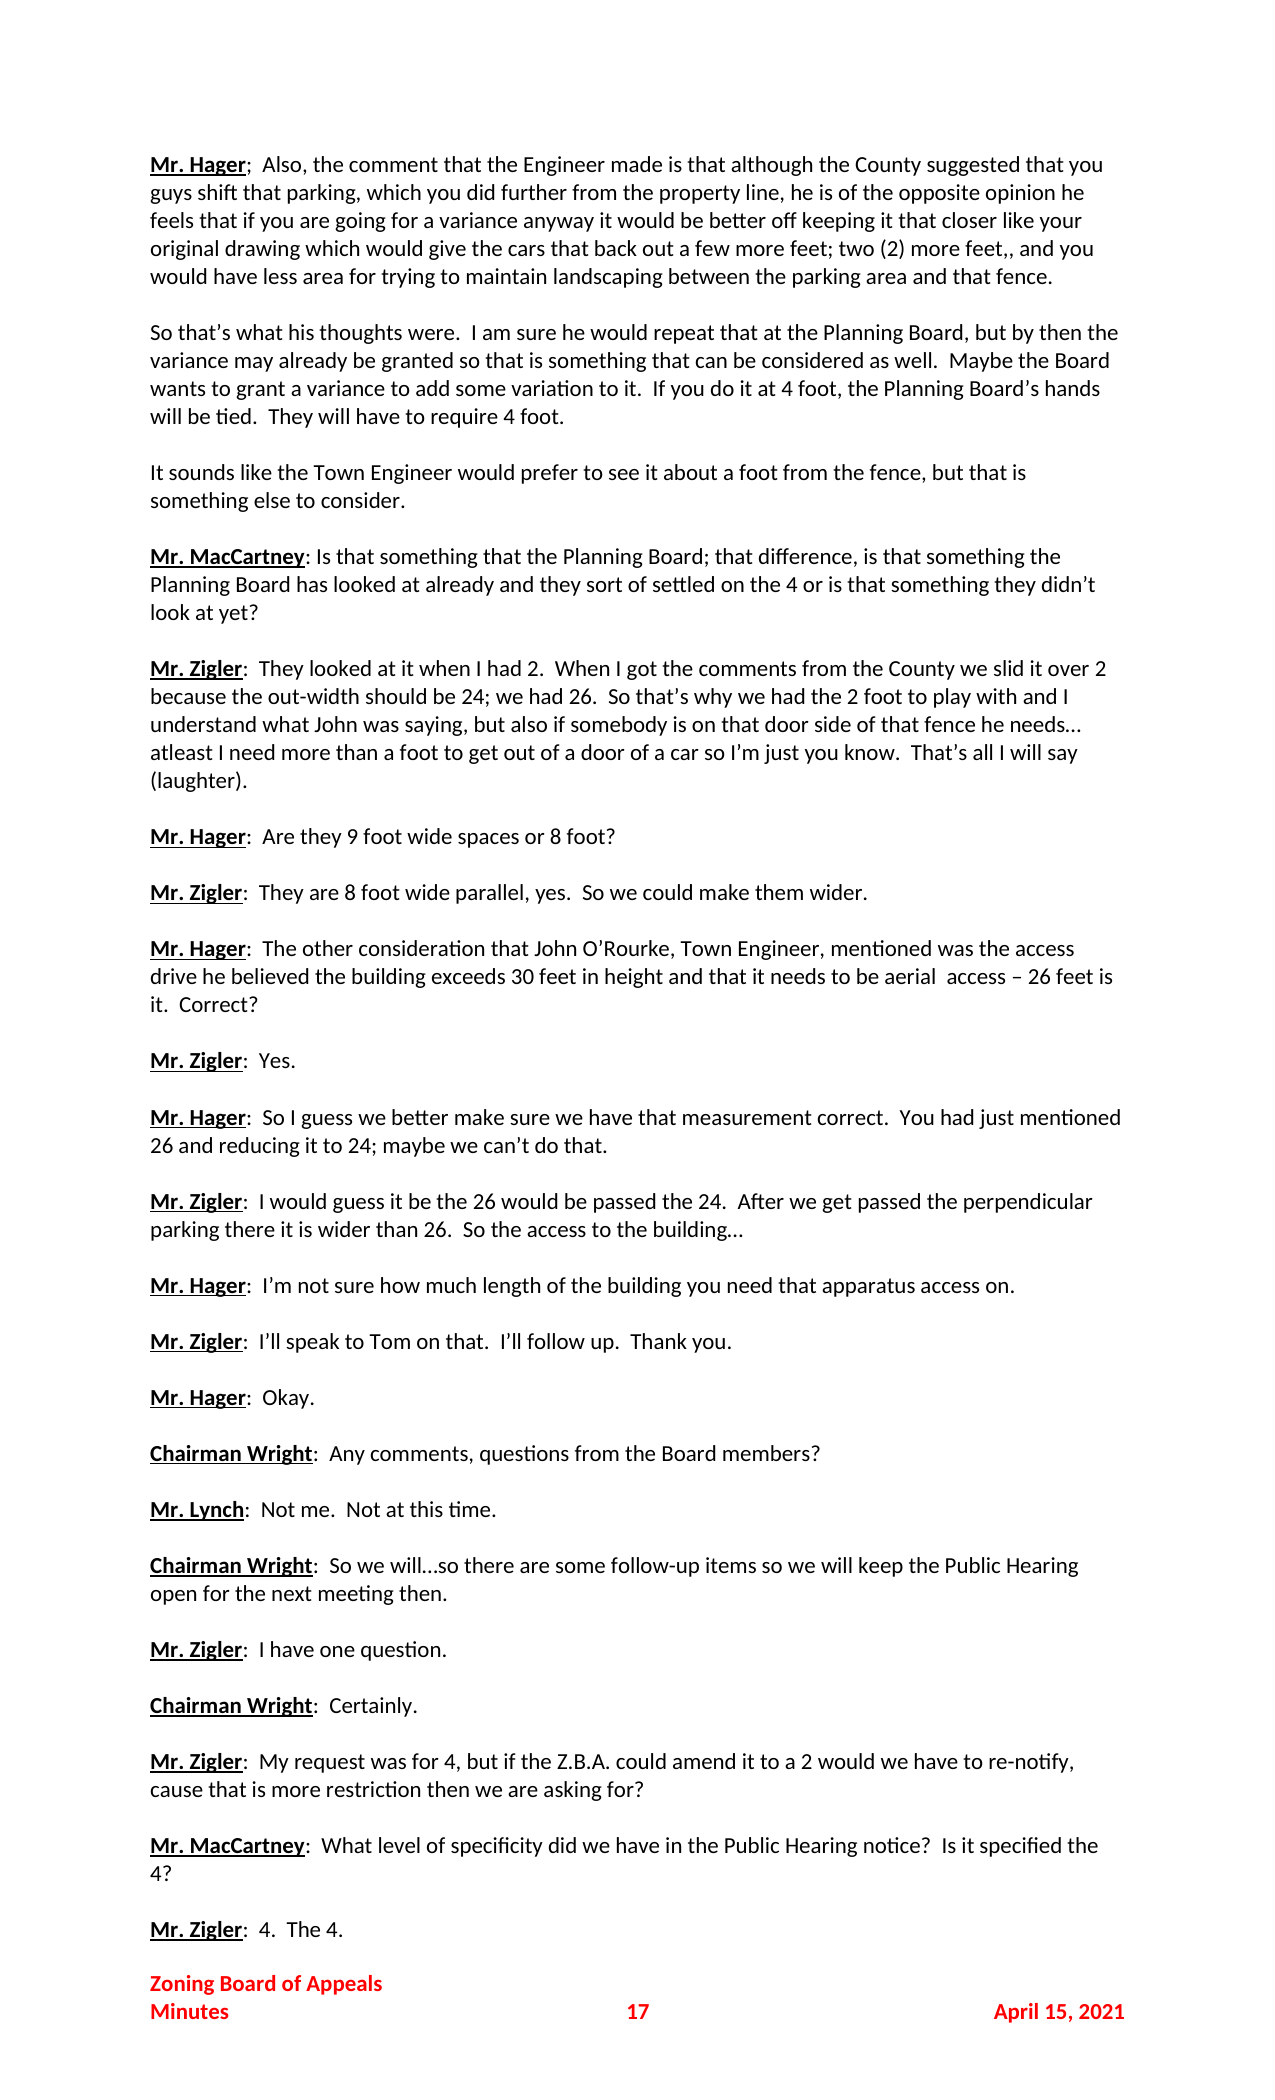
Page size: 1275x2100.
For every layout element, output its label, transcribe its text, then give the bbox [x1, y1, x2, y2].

text Mr. Zigler: Yes. [150, 1047, 1125, 1075]
text Mr. Hager: So I guess we better make sure we have that measurement correct. You had just mentioned 26 and reducing it to 24; maybe we can’t do that. [150, 1103, 1125, 1159]
text It sounds like the Town Engineer would prefer to see it about a foot from the fence, but that is something else to consider. [150, 458, 1125, 514]
text Mr. Zigler: I would guess it be the 26 would be passed the 24. After we get passed the perpendicular parking there it is wider than 26. So the access to the building… [150, 1187, 1125, 1243]
text Mr. Zigler: 4. The 4. [150, 1915, 1125, 1943]
text Mr. Hager: Are they 9 foot wide spaces or 8 foot? [150, 822, 1125, 851]
text Mr. Zigler: They looked at it when I had 2. When I got the comments from the County we slid it over 2 because the out-width should be 24; we had 26. So that’s why we had the 2 foot to play with and I understand what John was saying, but also if somebody is on that door side of that fence he needs…atleast I need more than a foot to get out of a door of a car so I’m just you know. That’s all I will say (laughter). [150, 654, 1125, 794]
text Mr. Hager: The other consideration that John O’Rourke, Town Engineer, mentioned was the access drive he believed the building exceeds 30 feet in height and that it needs to be aerial access – 26 feet is it. Correct? [150, 934, 1125, 1019]
text So that’s what his thoughts were. I am sure he would repeat that at the Planning Board, but by then the variance may already be granted so that is something that can be considered as well. Maybe the Board wants to grant a variance to add some variation to it. If you do it at 4 foot, the Planning Board’s hands will be tied. They will have to require 4 foot. [150, 318, 1125, 430]
text Mr. Zigler: My request was for 4, but if the Z.B.A. could amend it to a 2 would we have to re-notify, cause that is more restriction then we are asking for? [150, 1747, 1125, 1803]
text Mr. Zigler: I’ll speak to Tom on that. I’ll follow up. Thank you. [150, 1327, 1125, 1355]
text Mr. Zigler: They are 8 foot wide parallel, yes. So we could make them wider. [150, 878, 1125, 907]
text Mr. Hager: Okay. [150, 1383, 1125, 1411]
text Mr. Zigler: I have one question. [150, 1635, 1125, 1663]
text Chairman Wright: So we will…so there are some follow-up items so we will keep the Public Hearing open for the next meeting then. [150, 1551, 1125, 1607]
text Mr. Hager; Also, the comment that the Engineer made is that although the County suggested that you guys shift that parking, which you did further from the property line, he is of the opposite opinion he feels that if you are going for a variance anyway it would be better off keeping it that closer like your original drawing which would give the cars that back out a few more feet; two (2) more feet,, and you would have less area for trying to maintain landscaping between the parking area and that fence. [150, 150, 1125, 290]
text Mr. Lynch: Not me. Not at this time. [150, 1495, 1125, 1523]
text Mr. MacCartney: Is that something that the Planning Board; that difference, is that something the Planning Board has looked at already and they sort of settled on the 4 or is that something they didn’t look at yet? [150, 542, 1125, 626]
text Mr. Hager: I’m not sure how much length of the building you need that apparatus access on. [150, 1271, 1125, 1299]
text Chairman Wright: Certainly. [150, 1691, 1125, 1719]
text Mr. MacCartney: What level of specificity did we have in the Public Hearing notice? Is it specified the 4? [150, 1831, 1125, 1887]
text Chairman Wright: Any comments, questions from the Board members? [150, 1439, 1125, 1467]
